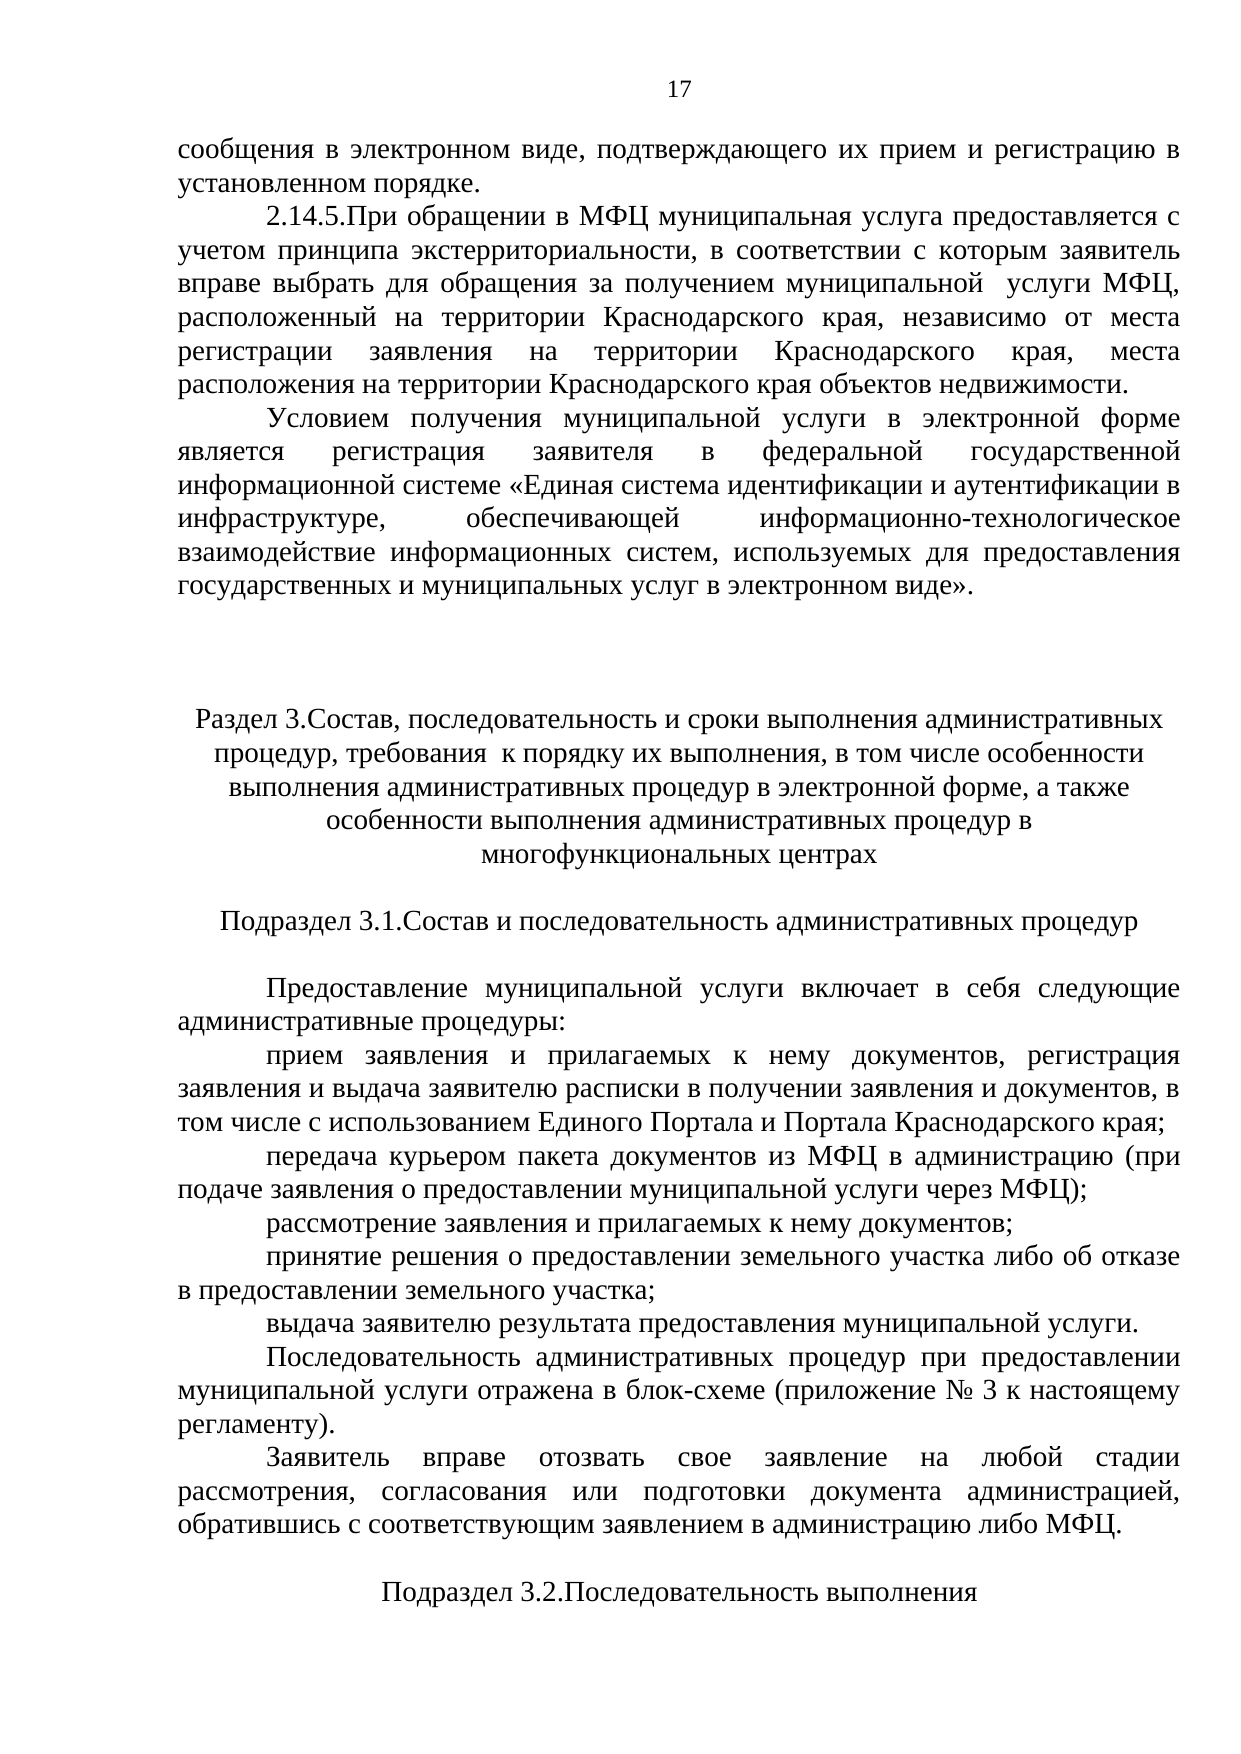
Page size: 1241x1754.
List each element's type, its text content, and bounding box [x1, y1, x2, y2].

text Заявитель вправе отозвать свое заявление на любой стадии рассмотрения, согласования или подготовки документа администрацией, обратившись с соответствующим заявлением в администрацию либо МФЦ. [177, 1439, 1181, 1540]
text Раздел 3.Состав, последовательность и сроки выполнения административных процедур, требования к порядку их выполнения, в том числе особенности выполнения административных процедур в электронной форме, а также особенности выполнения административных процедур в многофункциональных центрах [177, 702, 1181, 869]
text принятие решения о предоставлении земельного участка либо об отказе в предоставлении земельного участка; [177, 1238, 1181, 1305]
text 2.14.5.При обращении в МФЦ муниципальная услуга предоставляется с учетом принципа экстерриториальности, в соответствии с которым заявитель вправе выбрать для обращения за получением муниципальной услуги МФЦ, расположенный на территории Краснодарского края, независимо от места регистрации заявления на территории Краснодарского края, места расположения на территории Краснодарского края объектов недвижимости. [177, 198, 1181, 400]
text прием заявления и прилагаемых к нему документов, регистрация заявления и выдача заявителю расписки в получении заявления и документов, в том числе с использованием Единого Портала и Портала Краснодарского края; [177, 1037, 1181, 1138]
text Предоставление муниципальной услуги включает в себя следующие административные процедуры: [177, 970, 1181, 1037]
text передача курьером пакета документов из МФЦ в администрацию (при подаче заявления о предоставлении муниципальной услуги через МФЦ); [177, 1138, 1181, 1205]
text выдача заявителю результата предоставления муниципальной услуги. [177, 1305, 1181, 1339]
text Условием получения муниципальной услуги в электронной форме является регистрация заявителя в федеральной государственной информационной системе «Единая система идентификации и аутентификации в инфраструктуре, обеспечивающей информационно-технологическое взаимодействие информационных систем, используемых для предоставления государственных и муниципальных услуг в электронном виде». [177, 400, 1181, 601]
text Последовательность административных процедур при предоставлении муниципальной услуги отражена в блок-схеме (приложение № 3 к настоящему регламенту). [177, 1339, 1181, 1439]
text Подраздел 3.2.Последовательность выполнения [177, 1574, 1181, 1607]
text Подраздел 3.1.Состав и последовательность административных процедур [177, 903, 1181, 936]
text рассмотрение заявления и прилагаемых к нему документов; [177, 1205, 1181, 1238]
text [177, 131, 1181, 198]
